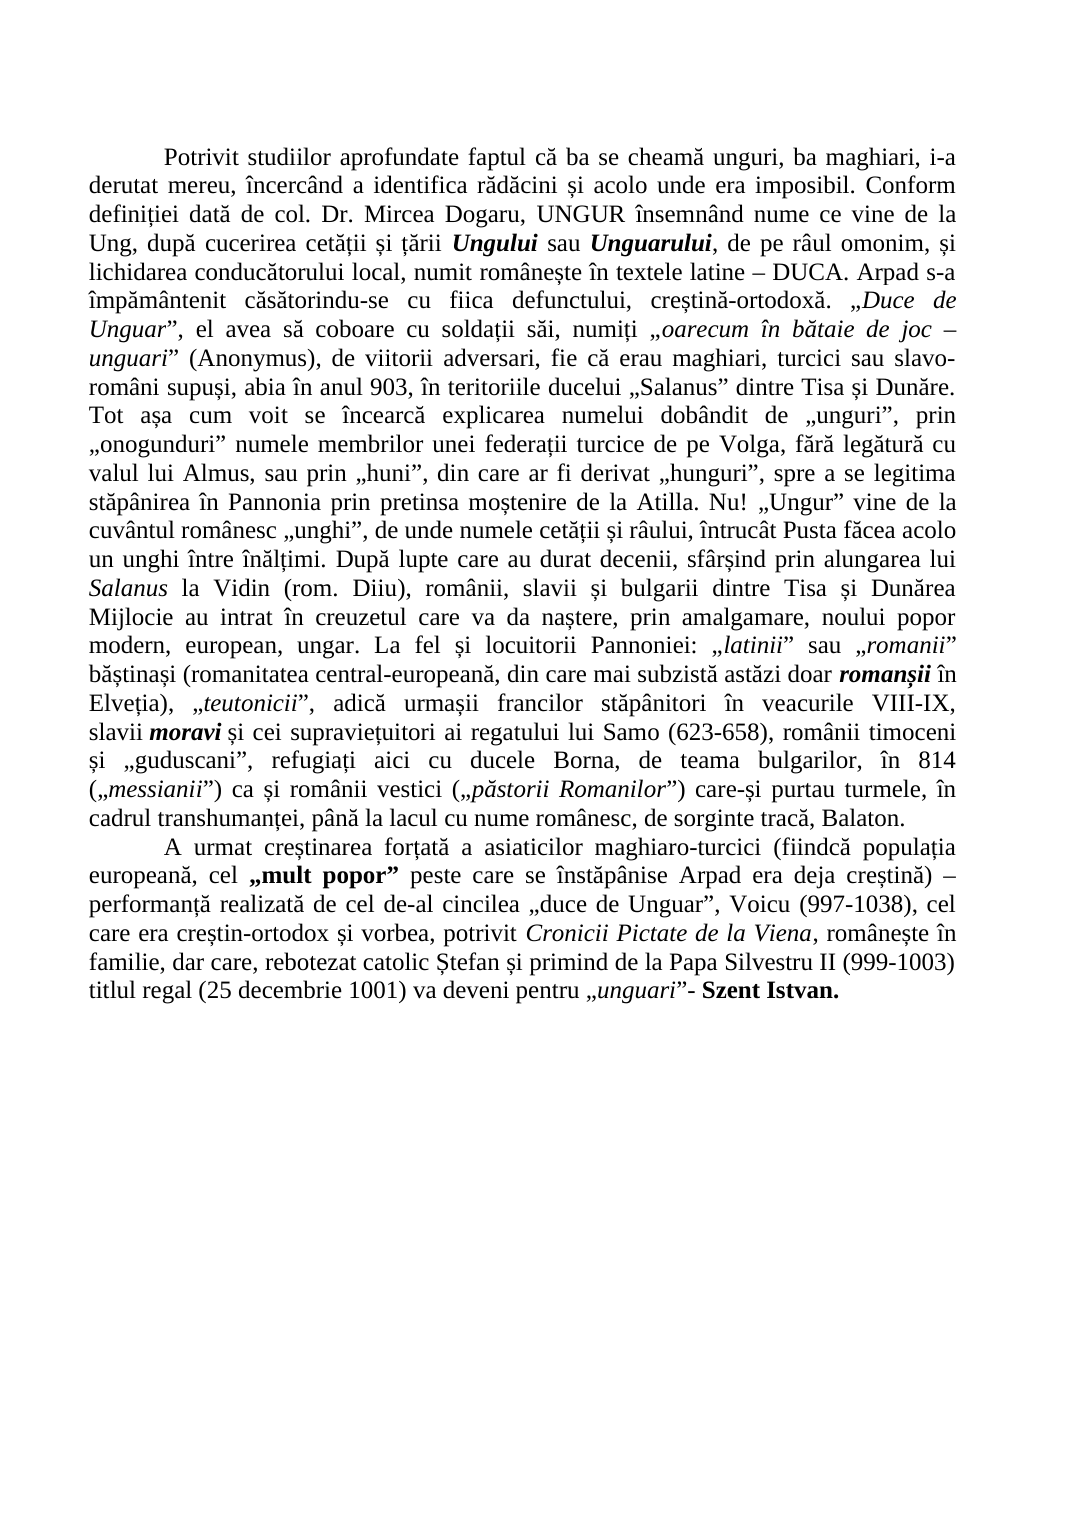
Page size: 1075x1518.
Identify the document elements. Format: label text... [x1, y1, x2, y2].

text Potrivit studiilor aprofundate faptul că ba se cheamă unguri, ba maghiari, i-a derutat mereu, încercând a identifica rădăcini și acolo unde era imposibil. Conform definiției dată de col. Dr. Mircea Dogaru, UNGUR însemnând nume ce vine de la Ung, după cucerirea cetății și țării Ungului sau Unguarului, de pe râul omonim, și lichidarea conducătorului local, numit românește în textele latine – DUCA. Arpad s-a împământenit căsătorindu-se cu fiica defunctului, creștină-ortodoxă. „Duce de Unguar”, el avea să coboare cu soldații săi, numiți „oarecum în bătaie de joc – unguari” (Anonymus), de viitorii adversari, fie că erau maghiari, turcici sau slavo-români supuși, abia în anul 903, în teritoriile ducelui „Salanus” dintre Tisa și Dunăre. Tot așa cum voit se încearcă explicarea numelui dobândit de „unguri”, prin „onogunduri” numele membrilor unei federații turcice de pe Volga, fără legătură cu valul lui Almus, sau prin „huni”, din care ar fi derivat „hunguri”, spre a se legitima stăpânirea în Pannonia prin pretinsa moștenire de la Atilla. Nu! „Ungur” vine de la cuvântul românesc „unghi”, de unde numele cetății și râului, întrucât Pusta făcea acolo un unghi între înălțimi. După lupte care au durat decenii, sfârșind prin alungarea lui Salanus la Vidin (rom. Diiu), românii, slavii și bulgarii dintre Tisa și Dunărea Mijlocie au intrat în creuzetul care va da naștere, prin amalgamare, noului popor modern, european, ungar. La fel și locuitorii Pannoniei: „latinii” sau „romanii” băștinași (romanitatea central-europeană, din care mai subzistă astăzi doar romanșii în Elveția), „teutonicii”, adică urmașii francilor stăpânitori în veacurile VIII-IX, slavii moravi și cei supraviețuitori ai regatului lui Samo (623-658), românii timoceni și „guduscani”, refugiați aici cu ducele Borna, de teama bulgarilor, în 814 („messianii”) ca și românii vestici („păstorii Romanilor”) care-și purtau turmele, în cadrul transhumanței, până la lacul cu nume românesc, de sorginte tracă, Balaton. [89, 400, 957, 832]
text A urmat creștinarea forțată a asiaticilor maghiaro-turcici (fiindcă populația europeană, cel „mult popor” peste care se înstăpânise Arpad era deja creștină) – performanță realizată de cel de-al cincilea „duce de Unguar”, Voicu (997-1038), cel care era creștin-ortodox și vorbea, potrivit Cronicii Pictate de la Viena, românește în familie, dar care, rebotezat catolic Ștefan și primind de la Papa Silvestru II (999-1003) titlul regal (25 decembrie 1001) va deveni pentru „unguari”- Szent Istvan. [89, 832, 957, 1004]
